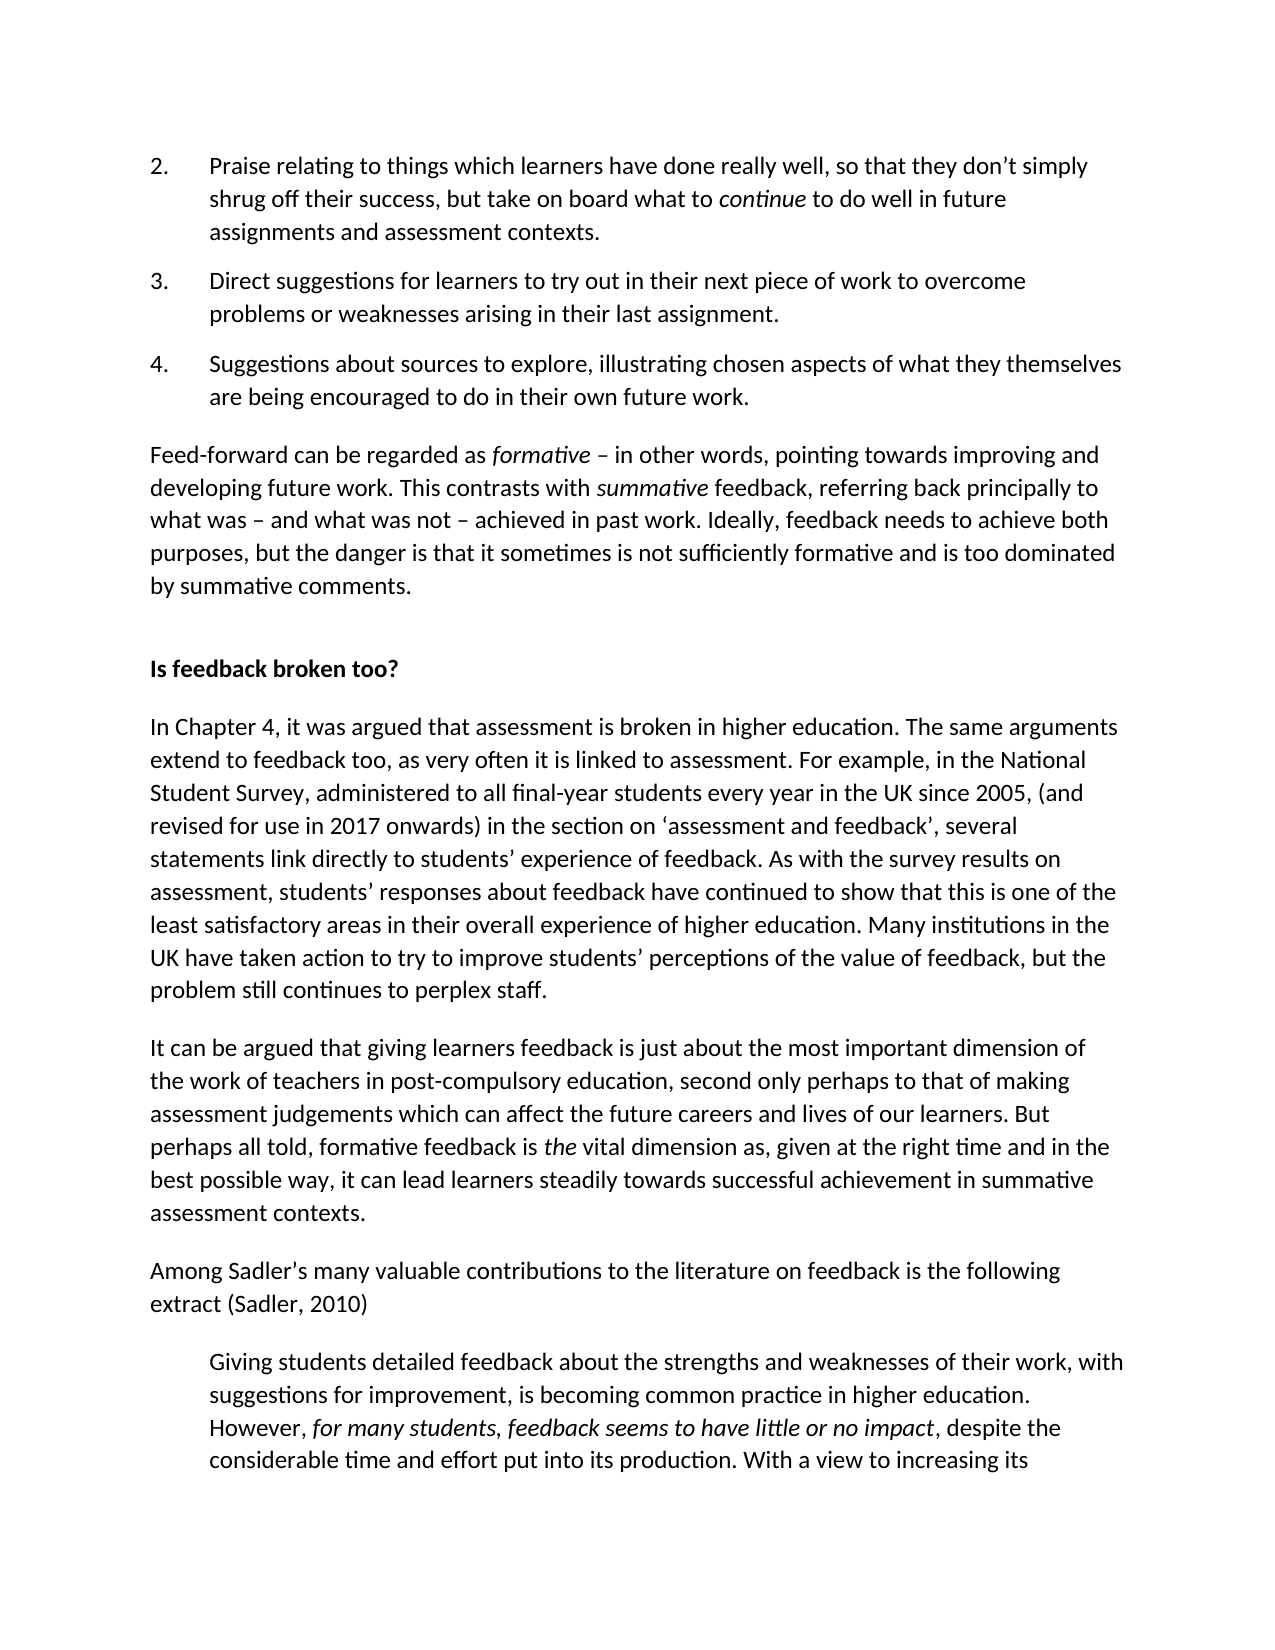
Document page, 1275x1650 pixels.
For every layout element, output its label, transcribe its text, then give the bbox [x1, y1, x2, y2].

text Among Sadler’s many valuable contributions to the literature on feedback is the following extract (Sadler, 2010) [150, 1255, 1125, 1318]
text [209, 1346, 1125, 1475]
text In Chapter 4, it was argued that assessment is broken in higher education. The same arguments extend to feedback too, as very often it is linked to assessment. For example, in the National Student Survey, administered to all final-year students every year in the UK since 2005, (and revised for use in 2017 onwards) in the section on ‘assessment and feedback’, several statements link directly to students’ experience of feedback. As with the survey results on assessment, students’ responses about feedback have continued to show that this is one of the least satisfactory areas in their overall experience of higher education. Many institutions in the UK have taken action to try to improve students’ perceptions of the value of feedback, but the problem still continues to perplex staff. [150, 711, 1125, 1005]
subtitle Is feedback broken too? [150, 653, 1125, 684]
list 2. Praise relating to things which learners have done really well, so that they don’t simply shrug off their success, but take on board what to continue to do well in future assignments and assessment contexts. [150, 150, 1125, 246]
text Feed-forward can be regarded as formative – in other words, pointing towards improving and developing future work. This contrasts with summative feedback, referring back principally to what was – and what was not – achieved in past work. Ideally, feedback needs to achieve both purposes, but the danger is that it sometimes is not sufficiently formative and is too dominated by summative comments. [150, 439, 1125, 601]
list 3. Direct suggestions for learners to try out in their next piece of work to overcome problems or weaknesses arising in their last assignment. [150, 265, 1125, 329]
list 4. Suggestions about sources to explore, illustrating chosen aspects of what they themselves are being encouraged to do in their own future work. [150, 348, 1125, 411]
text It can be argued that giving learners feedback is just about the most important dimension of the work of teachers in post-compulsory education, second only perhaps to that of making assessment judgements which can affect the future careers and lives of our learners. But perhaps all told, formative feedback is the vital dimension as, given at the right time and in the best possible way, it can lead learners steadily towards successful achievement in summative assessment contexts. [150, 1032, 1125, 1228]
